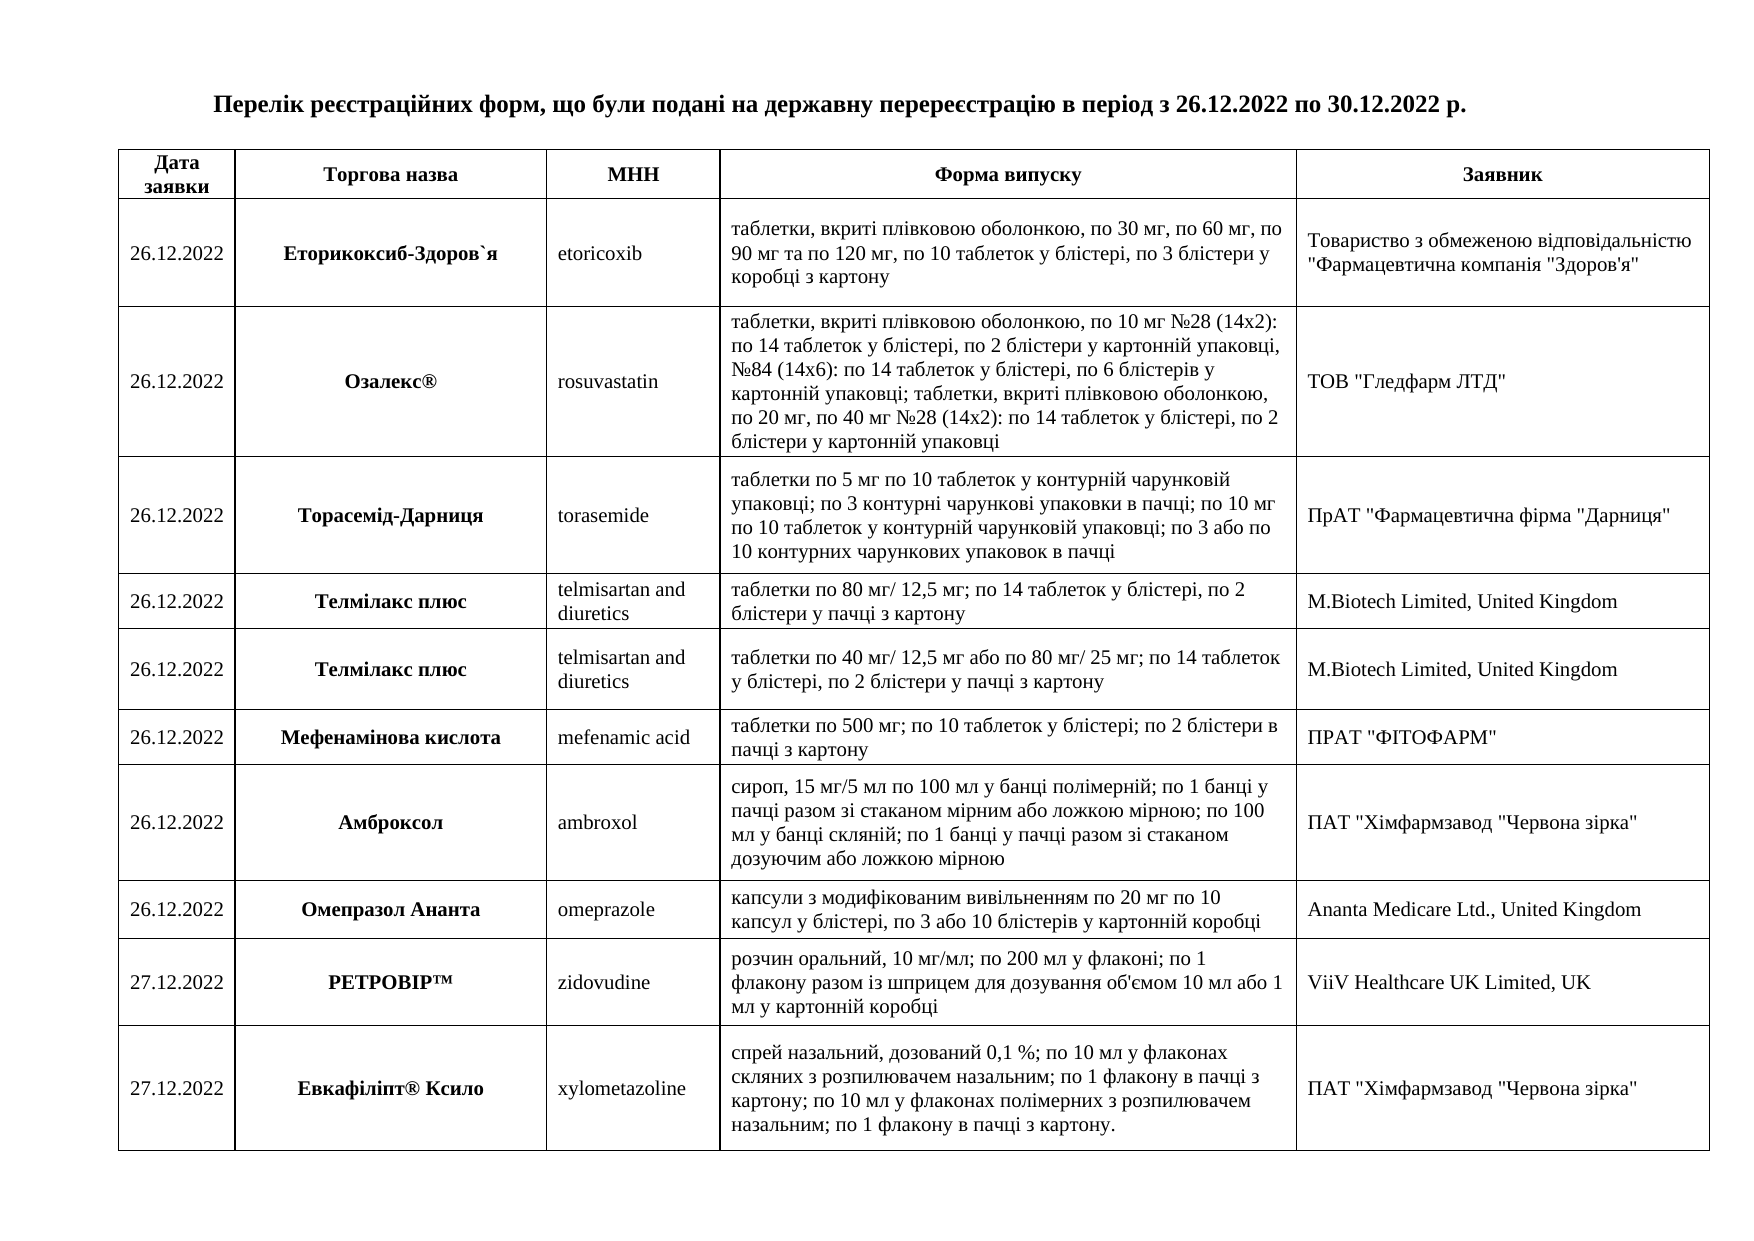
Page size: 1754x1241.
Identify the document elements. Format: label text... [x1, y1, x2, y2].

table_cell rosuvastatin [547, 307, 719, 456]
table_cell розчин оральний, 10 мг/мл; по 200 мл у флаконі; по 1 флакону разом із шприцем для дозування об'ємом 10 мл або 1 мл у картонній коробці [721, 939, 1296, 1025]
table_cell omeprazole [547, 881, 719, 937]
table_cell 26.12.2022 [119, 881, 234, 937]
table_cell таблетки по 5 мг по 10 таблеток у контурній чарунковій упаковці; по 3 контурні чарункові упаковки в пачці; по 10 мг по 10 таблеток у контурній чарунковій упаковці; по 3 або по 10 контурних чарункових упаковок в пачці [721, 457, 1296, 573]
table_cell zidovudine [547, 939, 719, 1025]
table_cell таблетки по 500 мг; по 10 таблеток у блістері; по 2 блістери в пачці з картону [721, 710, 1296, 763]
table_cell etoricoxib [547, 199, 719, 306]
table_cell Ananta Medicare Ltd., United Kingdom [1297, 881, 1709, 937]
table_cell таблетки, вкриті плівковою оболонкою, по 30 мг, по 60 мг, по 90 мг та по 120 мг, по 10 таблеток у блістері, по 3 блістери у коробці з картону [721, 199, 1296, 306]
table_header Торгова назва [236, 150, 546, 198]
table_cell telmisartan and diuretics [547, 574, 719, 627]
table_header Форма випуску [721, 150, 1296, 198]
table_cell капсули з модифікованим вивільненням по 20 мг по 10 капсул у блістері, по 3 або 10 блістерів у картонній коробці [721, 881, 1296, 937]
table_cell ПАТ "Хімфармзавод "Червона зірка" [1297, 765, 1709, 880]
table_cell telmisartan and diuretics [547, 629, 719, 709]
table_cell Озалекс® [236, 307, 546, 456]
table_header МНН [547, 150, 719, 198]
table_cell M.Biotech Limited, United Kingdom [1297, 574, 1709, 627]
table_cell xylometazoline [547, 1026, 719, 1150]
text Перелік реєстраційних форм, що були подані на державну перереєстрацію в період з 26.12.2022 по 30.12.2022 р. [44, 89, 1636, 117]
table_cell Мефенамінова кислота [236, 710, 546, 763]
table_cell Торасемід-Дарниця [236, 457, 546, 573]
table_cell mefenamic acid [547, 710, 719, 763]
table_cell РЕТРОВІР™ [236, 939, 546, 1025]
table_cell Еторикоксиб-Здоров`я [236, 199, 546, 306]
table_cell Товариство з обмеженою відповідальністю "Фармацевтична компанія "Здоров'я" [1297, 199, 1709, 306]
table_cell 27.12.2022 [119, 939, 234, 1025]
table_cell ПАТ "Хімфармзавод "Червона зірка" [1297, 1026, 1709, 1150]
table_cell M.Biotech Limited, United Kingdom [1297, 629, 1709, 709]
table_cell Телмілакс плюс [236, 574, 546, 627]
table_cell Омепразол Ананта [236, 881, 546, 937]
table_cell 26.12.2022 [119, 574, 234, 627]
table_cell torasemide [547, 457, 719, 573]
table_cell ТОВ "Гледфарм ЛТД" [1297, 307, 1709, 456]
table_cell ambroxol [547, 765, 719, 880]
table_cell ПРАТ "ФІТОФАРМ" [1297, 710, 1709, 763]
table_cell 26.12.2022 [119, 199, 234, 306]
table_cell ПрАТ "Фармацевтична фірма "Дарниця" [1297, 457, 1709, 573]
table_cell 27.12.2022 [119, 1026, 234, 1150]
table_cell таблетки по 80 мг/ 12,5 мг; по 14 таблеток у блістері, по 2 блістери у пачці з картону [721, 574, 1296, 627]
table_header Дата заявки [119, 150, 234, 198]
table_cell ViiV Healthcare UK Limited, UK [1297, 939, 1709, 1025]
table_cell таблетки, вкриті плівковою оболонкою, по 10 мг №28 (14х2): по 14 таблеток у блістері, по 2 блістери у картонній упаковці, №84 (14х6): по 14 таблеток у блістері, по 6 блістерів у картонній упаковці; таблетки, вкриті плівковою оболонкою, по 20 мг, по 40 мг №28 (14х2): по 14 таблеток у блістері, по 2 блістери у картонній упаковці [721, 307, 1296, 456]
table_cell спрей назальний, дозований 0,1 %; по 10 мл у флаконах скляних з розпилювачем назальним; по 1 флакону в пачці з картону; по 10 мл у флаконах полімерних з розпилювачем назальним; по 1 флакону в пачці з картону. [721, 1026, 1296, 1150]
table_cell 26.12.2022 [119, 307, 234, 456]
table_cell Евкафіліпт® Ксило [236, 1026, 546, 1150]
table_cell 26.12.2022 [119, 710, 234, 763]
table_cell сироп, 15 мг/5 мл по 100 мл у банці полімерній; по 1 банці у пачці разом зі стаканом мірним або ложкою мірною; по 100 мл у банці скляній; по 1 банці у пачці разом зі стаканом дозуючим або ложкою мірною [721, 765, 1296, 880]
table_cell Телмілакс плюс [236, 629, 546, 709]
table_cell 26.12.2022 [119, 629, 234, 709]
table_cell таблетки по 40 мг/ 12,5 мг або по 80 мг/ 25 мг; по 14 таблеток у блістері, по 2 блістери у пачці з картону [721, 629, 1296, 709]
table_cell 26.12.2022 [119, 765, 234, 880]
table_cell 26.12.2022 [119, 457, 234, 573]
table_header Заявник [1297, 150, 1709, 198]
table_cell Амброксол [236, 765, 546, 880]
